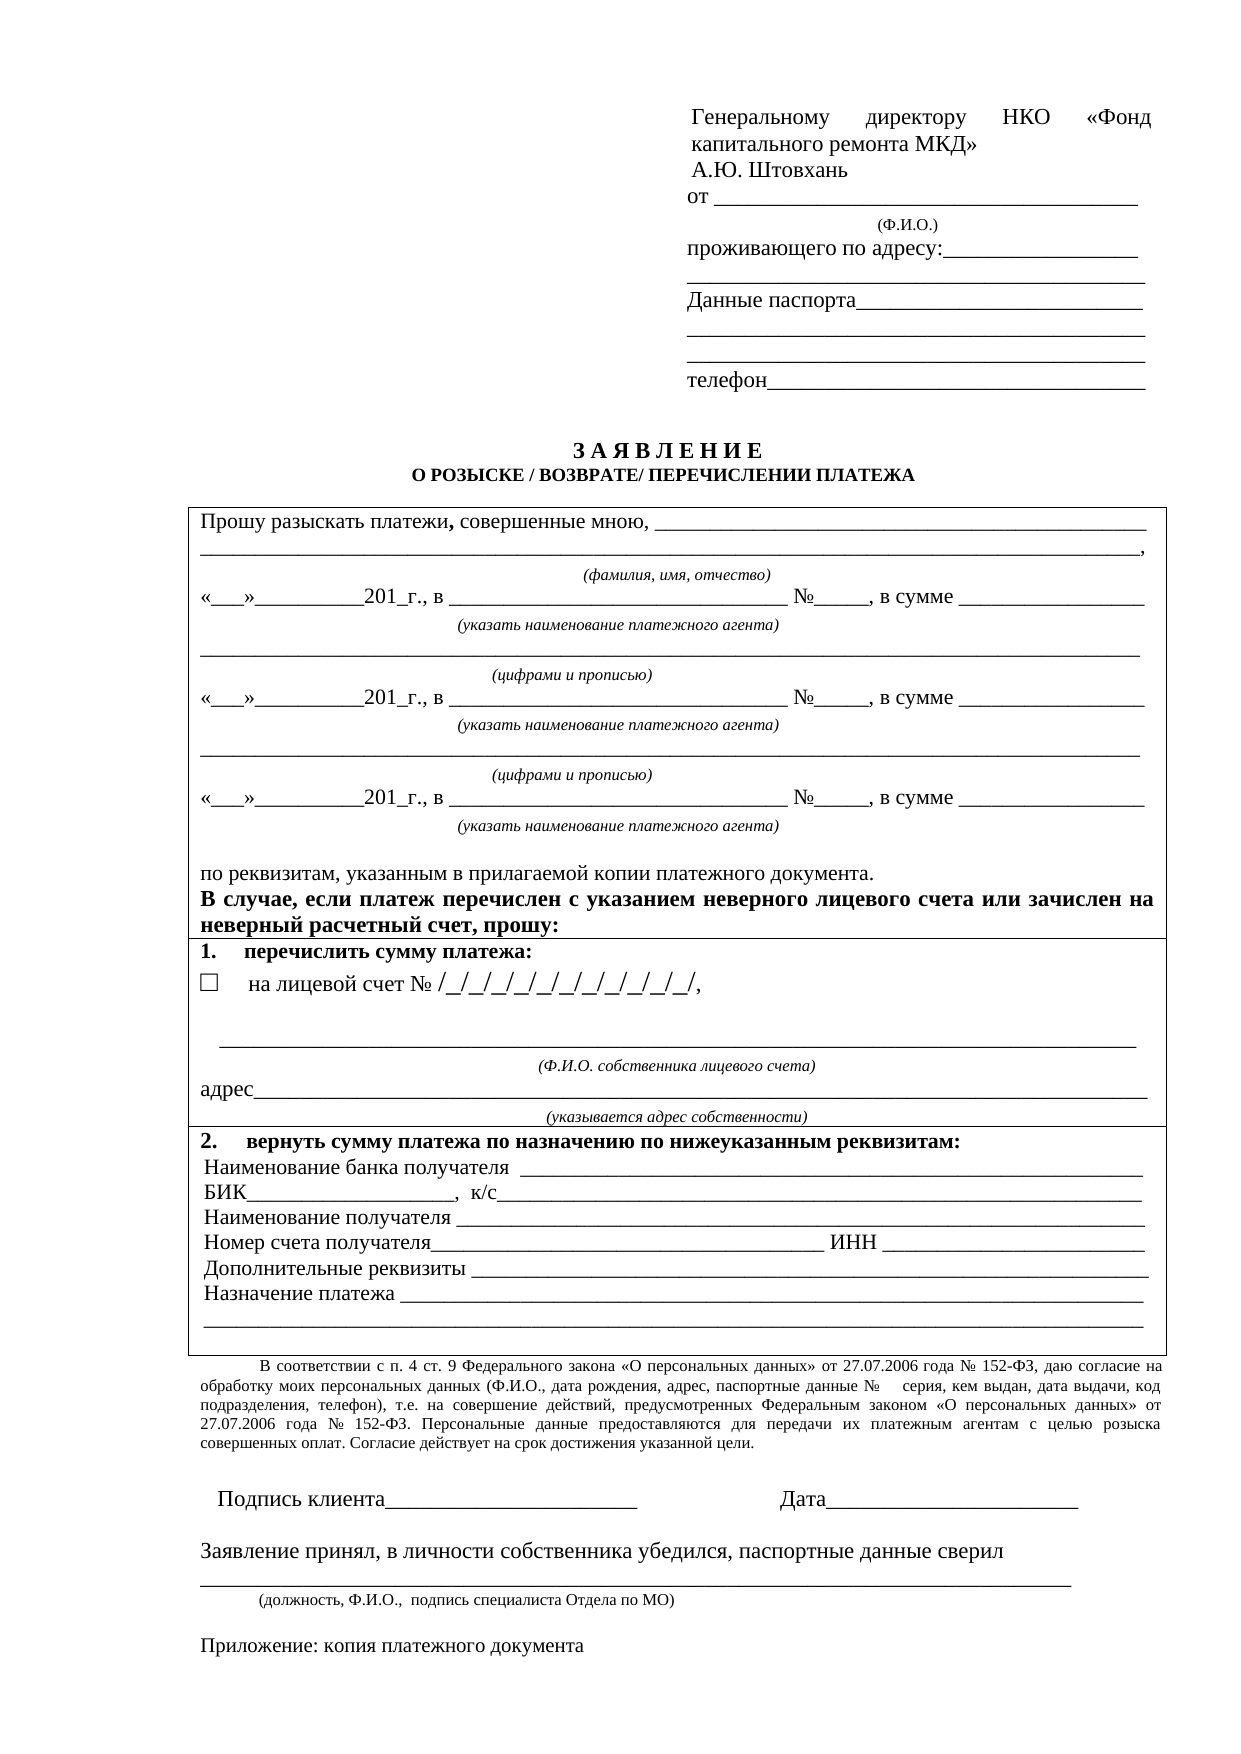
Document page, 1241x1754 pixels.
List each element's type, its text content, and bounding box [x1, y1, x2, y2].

table_cell В соответствии с п. 4 ст. 9 Федерального закона «О персональных данных» от 27.07.2006 года № 152-ФЗ, даю согласие на обработку моих персональных данных (Ф.И.О., дата рождения, адрес, паспортные данные № серия, кем выдан, дата выдачи, код подразделения, телефон), т.е. на совершение действий, предусмотренных Федеральным законом «О персональных данных» от 27.07.2006 года № 152-ФЗ. Персональные данные предоставляются для передачи их платежным агентам с целью розыска совершенных оплат. Согласие действует на срок достижения указанной цели. Подпись клиента______________________ Дата______________________ [189, 1356, 1166, 1537]
table_cell 1. перечислить сумму платежа: □ на лицевой счет № /_/_/_/_/_/_/_/_/_/_/_/, ________________________________________________________________________________ (Ф.И.О. собственника лицевого счета) адрес______________________________________________________________________________ (указывается адрес собственности) [189, 939, 1166, 1126]
text ________________________________________ [177, 313, 1152, 339]
text ________________________________________ [177, 339, 1152, 366]
text А.Ю. Штовхань [691, 156, 1152, 182]
subtitle З А Я В Л Е Н И Е [177, 437, 1158, 464]
table_cell Заявление принял, в личности собственника убедился, паспортные данные сверил ____________________________________________________________________________ (должность, Ф.И.О., подпись специалиста Отдела по МО) [189, 1537, 1166, 1632]
text О РОЗЫСКЕ / ВОЗВРАТЕ/ ПЕРЕЧИСЛЕНИИ ПЛАТЕЖА [177, 464, 1152, 485]
text от _____________________________________ [177, 182, 1152, 209]
text проживающего по адресу:_________________ [177, 234, 1152, 260]
table_header Прошу разыскать платежи, совершенные мною, _____________________________________________ ______________________________________________________________________________________, (фамилия, имя, отчество) «___»__________201_г., в _______________________________ №_____, в сумме _________________ (указать наименование платежного агента) ______________________________________________________________________________________ (цифрами и прописью) «___»__________201_г., в _______________________________ №_____, в сумме _________________ (указать наименование платежного агента) ______________________________________________________________________________________ (цифрами и прописью) «___»__________201_г., в _______________________________ №_____, в сумме _________________ (указать наименование платежного агента) по реквизитам, указанным в прилагаемой копии платежного документа. В случае, если платеж перечислен с указанием неверного лицевого счета или зачислен на неверный расчетный счет, прошу: [189, 508, 1166, 937]
text телефон_________________________________ [177, 366, 1152, 392]
text ________________________________________ [177, 260, 1152, 287]
text (Ф.И.О.) [177, 209, 1152, 234]
table_cell Приложение: копия платежного документа [189, 1632, 1166, 1669]
text Генеральному директору НКО «Фонд капитального ремонта МКД» [691, 103, 1152, 156]
table_cell 2. вернуть сумму платежа по назначению по нижеуказанным реквизитам: Наименование банка получателя _________________________________________________________ БИК___________________, к/с___________________________________________________________ Наименование получателя _______________________________________________________________ Номер счета получателя____________________________________ ИНН ________________________ Дополнительные реквизиты ______________________________________________________________ Назначение платежа ____________________________________________________________________ ______________________________________________________________________________________ [189, 1127, 1166, 1355]
text Данные паспорта_________________________ [177, 287, 1152, 313]
